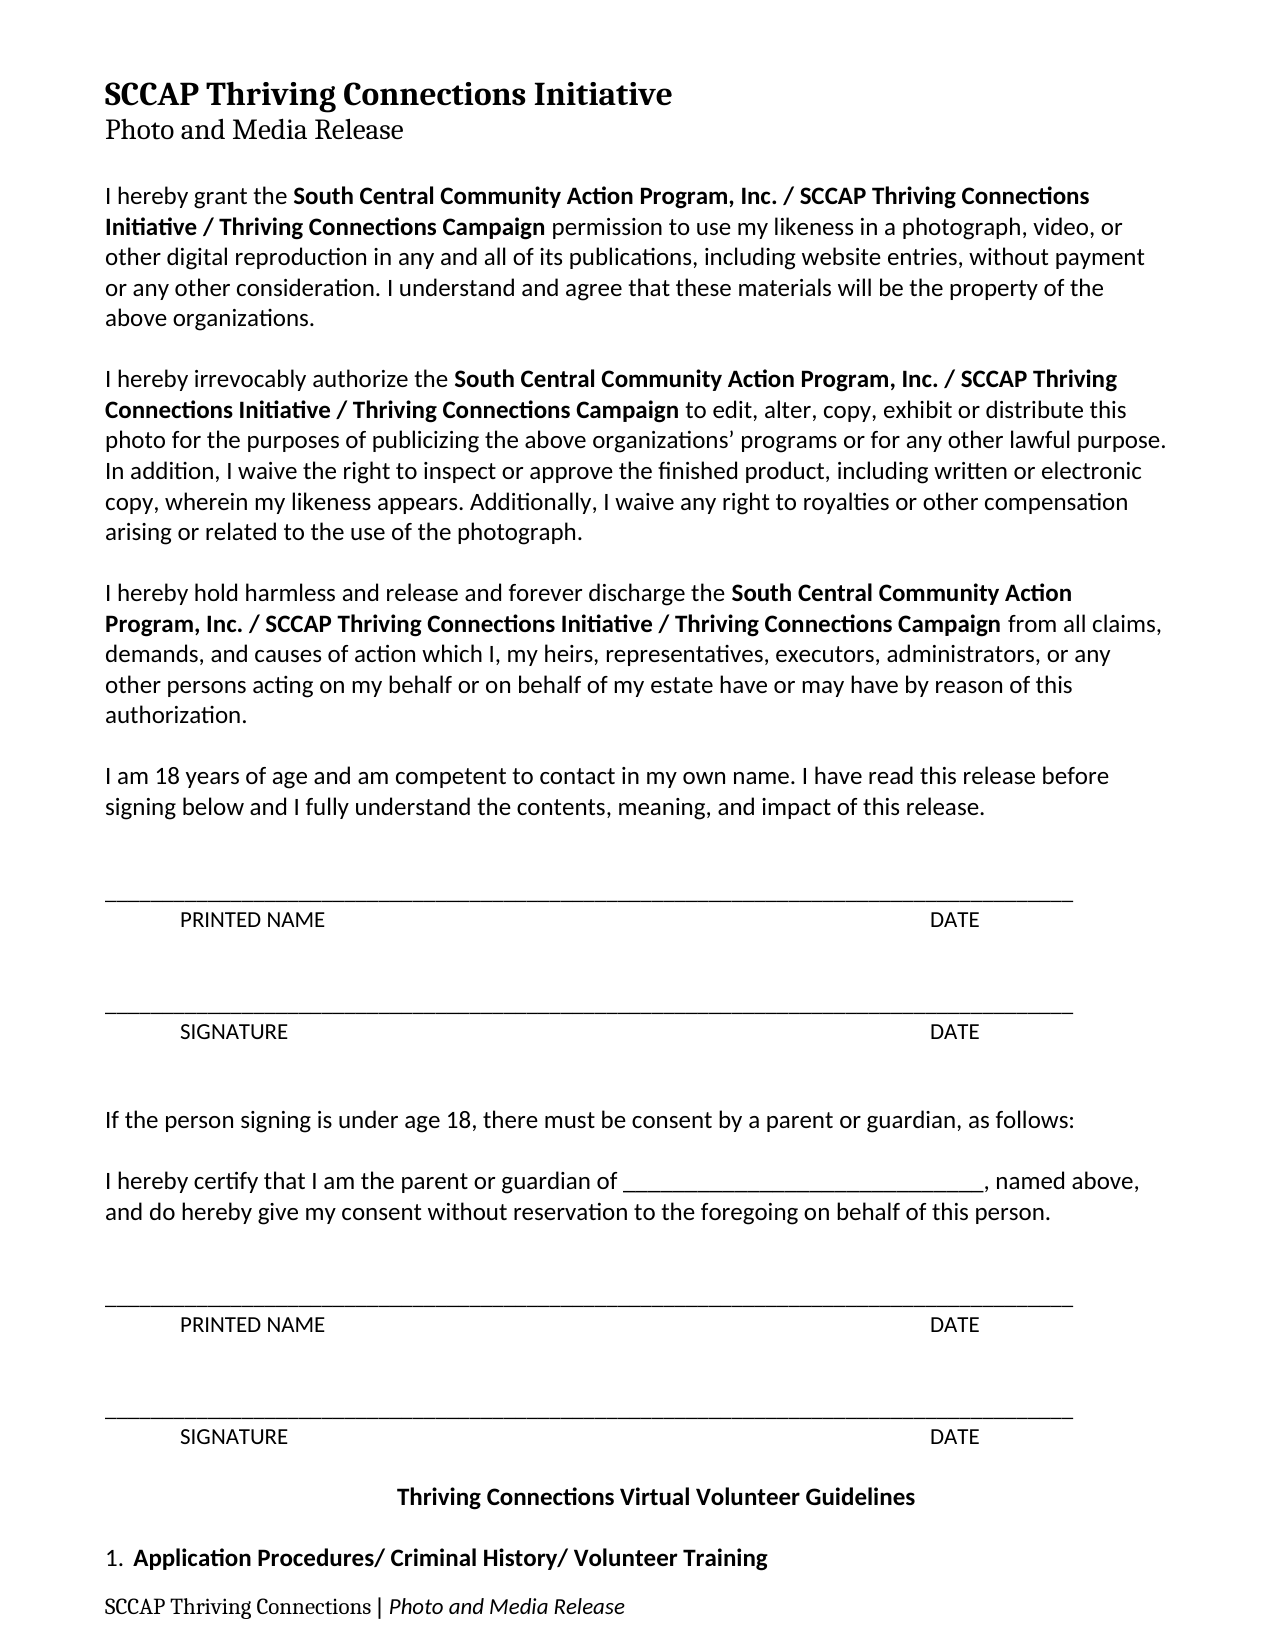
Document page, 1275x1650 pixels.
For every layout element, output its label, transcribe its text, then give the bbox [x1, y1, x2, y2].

text PRINTED NAME DATE [105, 1310, 1170, 1338]
text SIGNATURE DATE [105, 1017, 1170, 1046]
text I hereby hold harmless and release and forever discharge the South Central Community Action Program, Inc. / SCCAP Thriving Connections Initiative / Thriving Connections Campaign from all claims, demands, and causes of action which I, my heirs, representatives, executors, administrators, or any other persons acting on my behalf or on behalf of my estate have or may have by reason of this authorization. [105, 577, 1170, 730]
list Application Procedures/ Criminal History/ Volunteer Training [105, 1542, 1170, 1572]
text Thriving Connections Virtual Volunteer Guidelines [142, 1481, 1170, 1511]
text SIGNATURE DATE [105, 1422, 1170, 1450]
text Photo and Media Release [105, 113, 1170, 147]
text If the person signing is under age 18, there must be consent by a parent or guardian, as follows: [105, 1104, 1170, 1134]
text _____________________________________________________________________________________ [105, 989, 1170, 1017]
text _____________________________________________________________________________________ [105, 1394, 1170, 1422]
text I hereby certify that I am the parent or guardian of _____________________________, named above, and do hereby give my consent without reservation to the foregoing on behalf of this person. [105, 1165, 1170, 1226]
text I hereby irrevocably authorize the South Central Community Action Program, Inc. / SCCAP Thriving Connections Initiative / Thriving Connections Campaign to edit, alter, copy, exhibit or distribute this photo for the purposes of publicizing the above organizations’ programs or for any other lawful purpose. In addition, I waive the right to inspect or approve the finished product, including written or electronic copy, wherein my likeness appears. Additionally, I waive any right to royalties or other compensation arising or related to the use of the photograph. [105, 363, 1170, 547]
text _____________________________________________________________________________________ [105, 1282, 1170, 1310]
text PRINTED NAME DATE [105, 905, 1170, 933]
text I am 18 years of age and am competent to contact in my own name. I have read this release before signing below and I fully understand the contents, meaning, and impact of this release. [105, 760, 1170, 821]
text SCCAP Thriving Connections Initiative [105, 75, 1170, 113]
text _____________________________________________________________________________________ [105, 877, 1170, 905]
text I hereby grant the South Central Community Action Program, Inc. / SCCAP Thriving Connections Initiative / Thriving Connections Campaign permission to use my likeness in a photograph, video, or other digital reproduction in any and all of its publications, including website entries, without payment or any other consideration. I understand and agree that these materials will be the property of the above organizations. [105, 180, 1170, 333]
